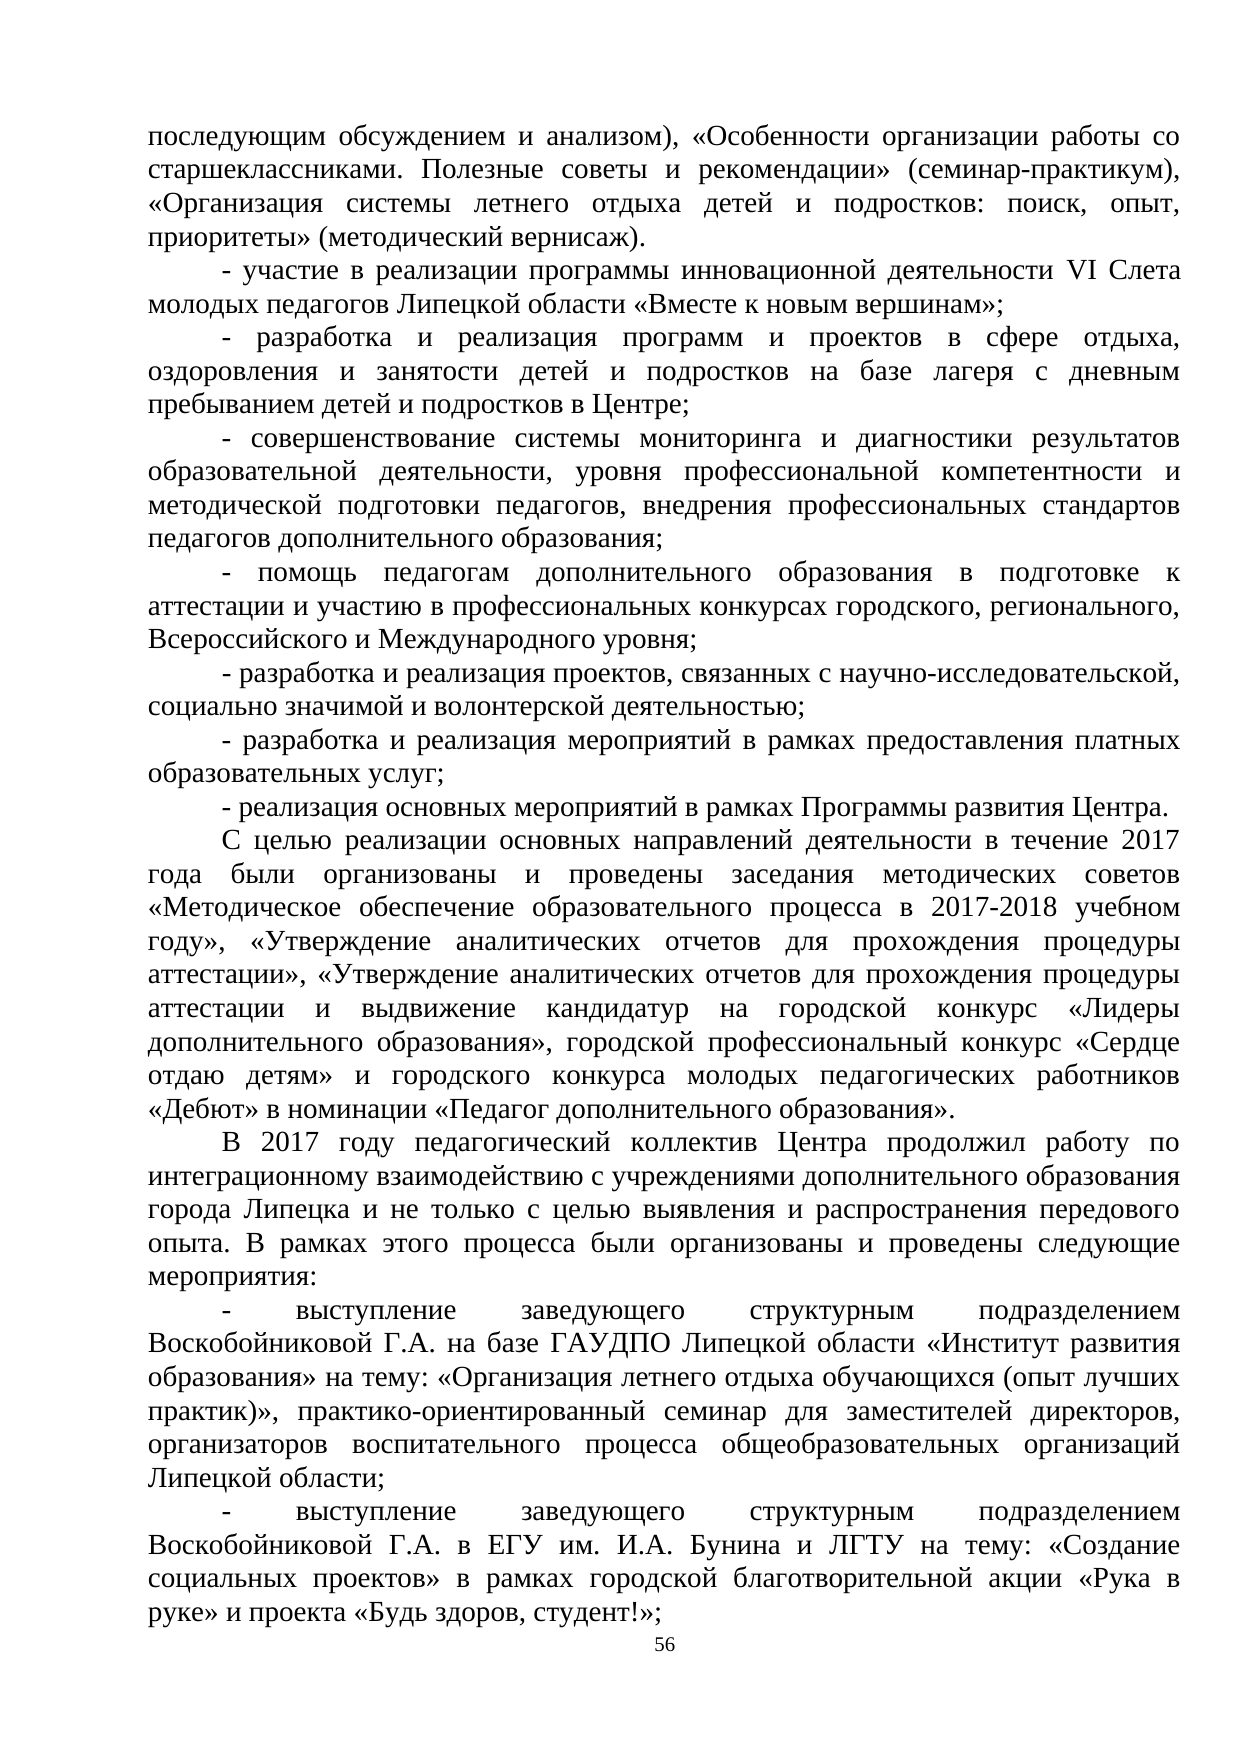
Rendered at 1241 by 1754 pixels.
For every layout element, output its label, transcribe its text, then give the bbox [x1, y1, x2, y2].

text - помощь педагогам дополнительного образования в подготовке к аттестации и участию в профессиональных конкурсах городского, регионального, Всероссийского и Международного уровня; [148, 554, 1181, 655]
text - участие в реализации программы инновационной деятельности VI Слета молодых педагогов Липецкой области «Вместе к новым вершинам»; [148, 252, 1181, 319]
text - выступление заведующего структурным подразделением Воскобойниковой Г.А. в ЕГУ им. И.А. Бунина и ЛГТУ на тему: «Создание социальных проектов» в рамках городской благотворительной акции «Рука в руке» и проекта «Будь здоров, студент!»; [148, 1493, 1181, 1627]
text - разработка и реализация проектов, связанных с научно-исследовательской, социально значимой и волонтерской деятельностью; [148, 655, 1181, 722]
text - реализация основных мероприятий в рамках Программы развития Центра. [148, 789, 1181, 822]
text - совершенствование системы мониторинга и диагностики результатов образовательной деятельности, уровня профессиональной компетентности и методической подготовки педагогов, внедрения профессиональных стандартов педагогов дополнительного образования; [148, 420, 1181, 554]
text - выступление заведующего структурным подразделением Воскобойниковой Г.А. на базе ГАУДПО Липецкой области «Институт развития образования» на тему: «Организация летнего отдыха обучающихся (опыт лучших практик)», практико-ориентированный семинар для заместителей директоров, организаторов воспитательного процесса общеобразовательных организаций Липецкой области; [148, 1292, 1181, 1493]
text - разработка и реализация программ и проектов в сфере отдыха, оздоровления и занятости детей и подростков на базе лагеря с дневным пребыванием детей и подростков в Центре; [148, 319, 1181, 420]
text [148, 118, 1181, 252]
text В 2017 году педагогический коллектив Центра продолжил работу по интеграционному взаимодействию с учреждениями дополнительного образования города Липецка и не только с целью выявления и распространения передового опыта. В рамках этого процесса были организованы и проведены следующие мероприятия: [148, 1124, 1181, 1292]
text - разработка и реализация мероприятий в рамках предоставления платных образовательных услуг; [148, 722, 1181, 789]
text С целью реализации основных направлений деятельности в течение 2017 года были организованы и проведены заседания методических советов «Методическое обеспечение образовательного процесса в 2017-2018 учебном году», «Утверждение аналитических отчетов для прохождения процедуры аттестации», «Утверждение аналитических отчетов для прохождения процедуры аттестации и выдвижение кандидатур на городской конкурс «Лидеры дополнительного образования», городской профессиональный конкурс «Сердце отдаю детям» и городского конкурса молодых педагогических работников «Дебют» в номинации «Педагог дополнительного образования». [148, 822, 1181, 1124]
